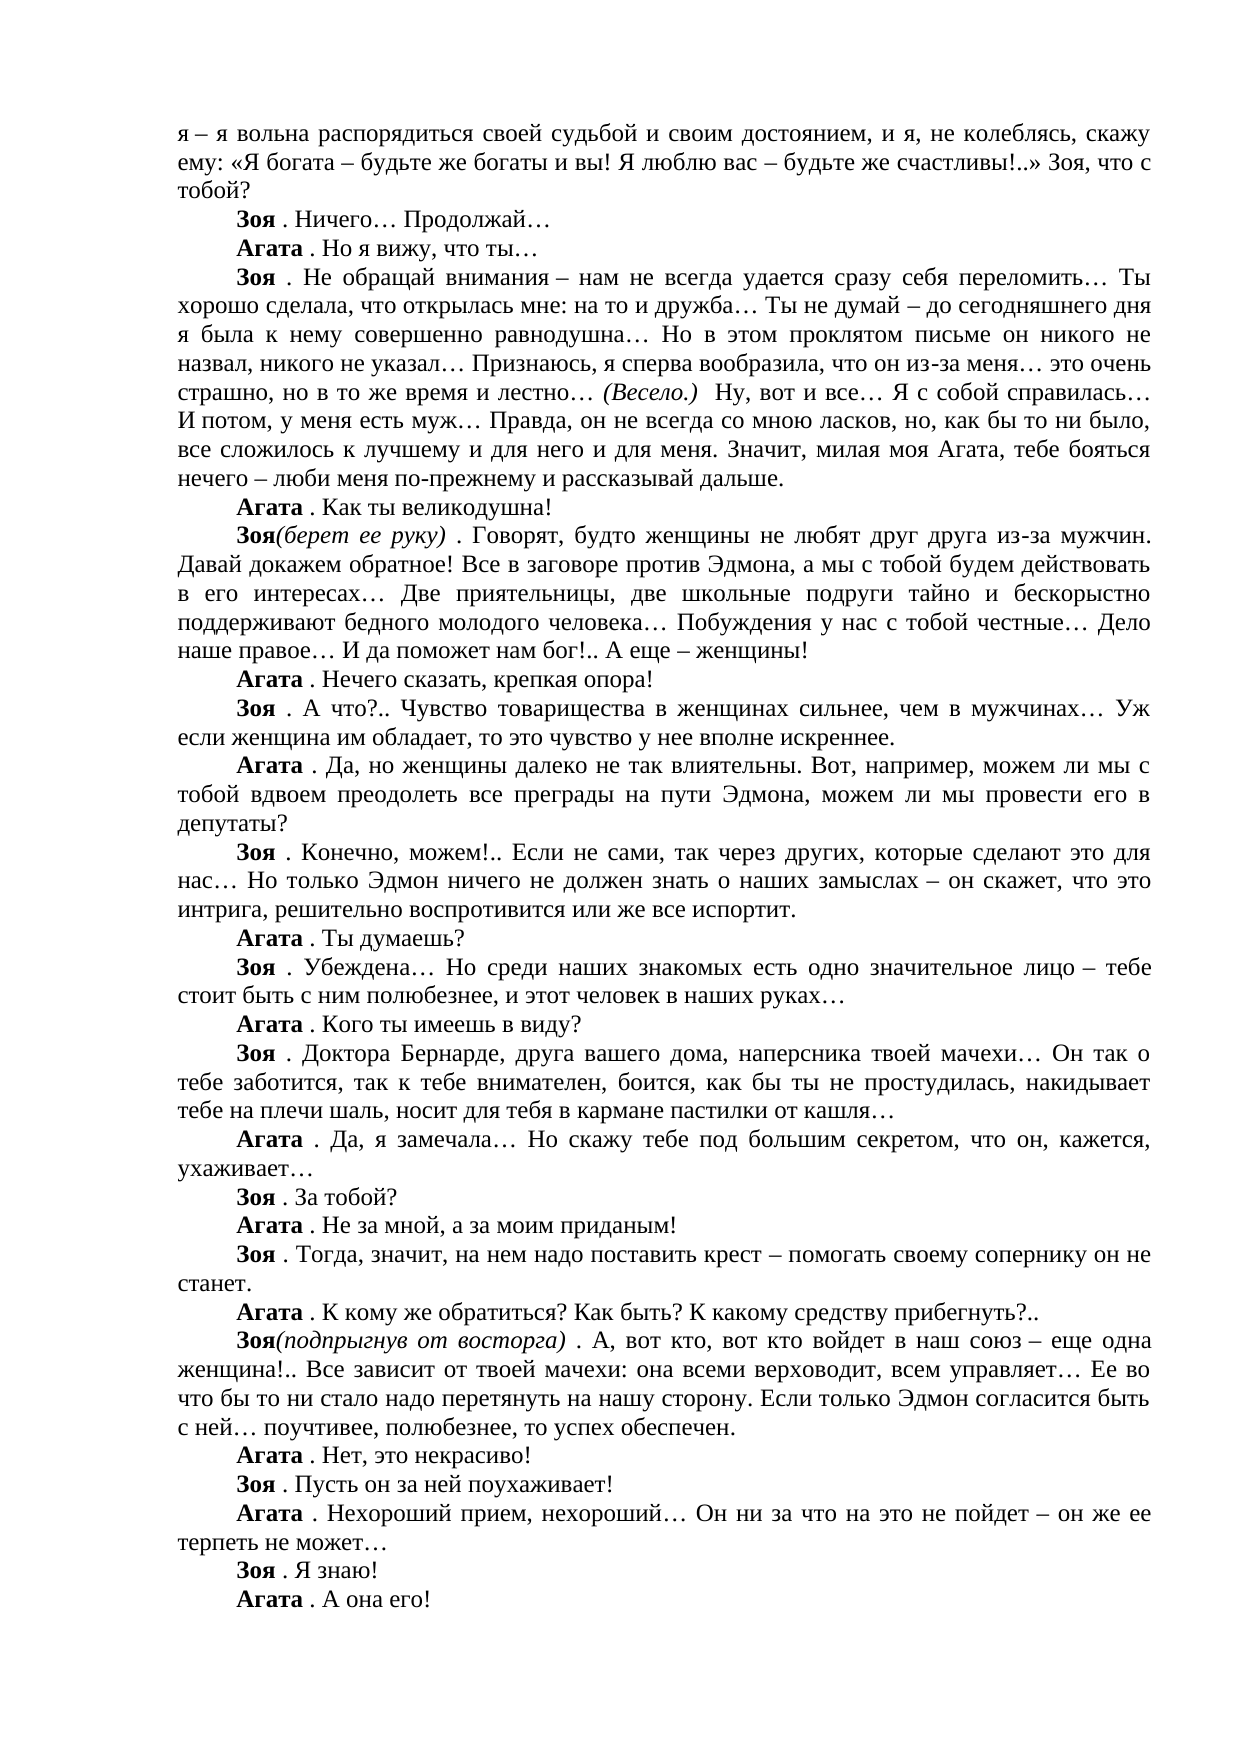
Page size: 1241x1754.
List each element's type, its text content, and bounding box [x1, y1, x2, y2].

text Зоя . Я знаю! [177, 1556, 1152, 1584]
text Агата . Кого ты имеешь в виду? [177, 1009, 1152, 1038]
text Зоя . Не обращай внимания – нам не всегда удается сразу себя переломить… Ты хорошо сделала, что открылась мне: на то и дружба… Ты не думай – до сегодняшнего дня я была к нему совершенно равнодушна… Но в этом проклятом письме он никого не назвал, никого не указал… Признаюсь, я сперва вообразила, что он из-за меня… это очень страшно, но в то же время и лестно… (Весело.) Ну, вот и все… Я с собой справилась… И потом, у меня есть муж… Правда, он не всегда со мною ласков, но, как бы то ни было, все сложилось к лучшему и для него и для меня. Значит, милая моя Агата, тебе бояться нечего – люби меня по-прежнему и рассказывай дальше. [177, 262, 1152, 492]
text Зоя(берет ее руку) . Говорят, будто женщины не любят друг друга из-за мужчин. Давай докажем обратное! Все в заговоре против Эдмона, а мы с тобой будем действовать в его интересах… Две приятельницы, две школьные подруги тайно и бескорыстно поддерживают бедного молодого человека… Побуждения у нас с тобой честные… Дело наше правое… И да поможет нам бог!.. А еще – женщины! [177, 521, 1152, 664]
text Агата . Ты думаешь? [177, 923, 1152, 952]
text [177, 118, 1152, 204]
text Зоя . Тогда, значит, на нем надо поставить крест – помогать своему сопернику он не станет. [177, 1239, 1152, 1297]
text Агата . А она его! [177, 1584, 1152, 1613]
text Зоя . Убеждена… Но среди наших знакомых есть одно значительное лицо – тебе стоит быть с ним полюбезнее, и этот человек в наших руках… [177, 952, 1152, 1009]
text Агата . Но я вижу, что ты… [177, 233, 1152, 262]
text Агата . Да, но женщины далеко не так влиятельны. Вот, например, можем ли мы с тобой вдвоем преодолеть все преграды на пути Эдмона, можем ли мы провести его в депутаты? [177, 751, 1152, 837]
text Агата . Как ты великодушна! [177, 492, 1152, 521]
text Зоя . За тобой? [177, 1182, 1152, 1211]
text Зоя(подпрыгнув от восторга) . А, вот кто, вот кто войдет в наш союз – еще одна женщина!.. Все зависит от твоей мачехи: она всеми верховодит, всем управляет… Ее во что бы то ни стало надо перетянуть на нашу сторону. Если только Эдмон согласится быть с ней… поучтивее, полюбезнее, то успех обеспечен. [177, 1326, 1152, 1441]
text Агата . Да, я замечала… Но скажу тебе под большим секретом, что он, кажется, ухаживает… [177, 1124, 1152, 1182]
text Зоя . Доктора Бернарде, друга вашего дома, наперсника твоей мачехи… Он так о тебе заботится, так к тебе внимателен, боится, как бы ты не простудилась, накидывает тебе на плечи шаль, носит для тебя в кармане пастилки от кашля… [177, 1038, 1152, 1124]
text Агата . Не за мной, а за моим приданым! [177, 1211, 1152, 1239]
text Агата . Нечего сказать, крепкая опора! [177, 664, 1152, 693]
text Агата . Нет, это некрасиво! [177, 1441, 1152, 1469]
text Агата . К кому же обратиться? Как быть? К какому средству прибегнуть?.. [177, 1297, 1152, 1326]
text Агата . Нехороший прием, нехороший… Он ни за что на это не пойдет – он же ее терпеть не может… [177, 1498, 1152, 1556]
text Зоя . Ничего… Продолжай… [177, 204, 1152, 233]
text Зоя . Пусть он за ней поухаживает! [177, 1469, 1152, 1498]
text Зоя . А что?.. Чувство товарищества в женщинах сильнее, чем в мужчинах… Уж если женщина им обладает, то это чувство у нее вполне искреннее. [177, 693, 1152, 751]
text Зоя . Конечно, можем!.. Если не сами, так через других, которые сделают это для нас… Но только Эдмон ничего не должен знать о наших замыслах – он скажет, что это интрига, решительно воспротивится или же все испортит. [177, 837, 1152, 923]
